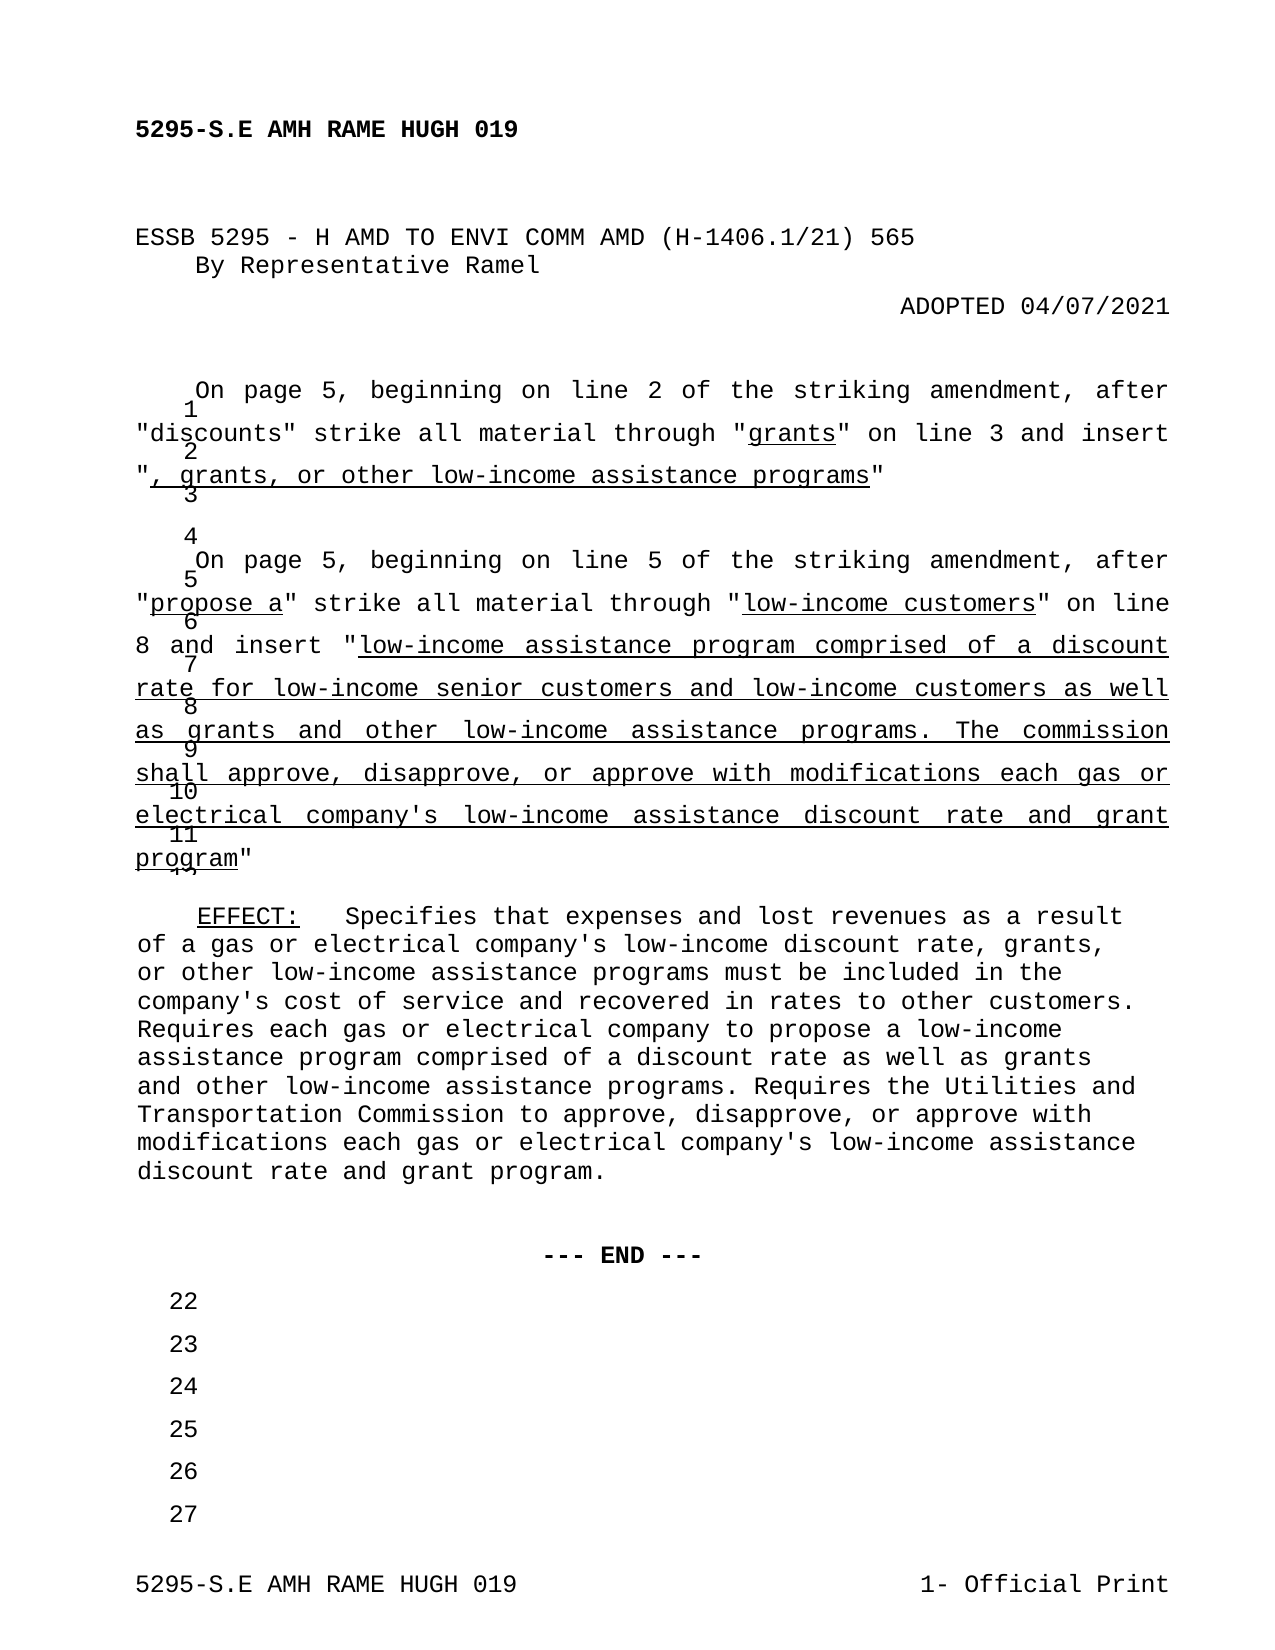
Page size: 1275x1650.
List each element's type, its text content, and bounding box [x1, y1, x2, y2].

text On page 5, beginning on line 2 of the striking amendment, after "discounts" strike all material through "grants" on line 3 and insert ", grants, or other low-income assistance programs" [135, 365, 1170, 492]
text On page 5, beginning on line 5 of the striking amendment, after "propose a" strike all material through "low-income customers" on line 8 and insert "low-income assistance program comprised of a discount rate for low-income senior customers and low-income customers as well as grants and other low-income assistance programs. The commission shall approve, disapprove, or approve with modifications each gas or electrical company's low-income assistance discount rate and grant program" [135, 743, 1170, 784]
text On page 5, beginning on line 5 of the striking amendment, after "propose a" strike all material through "low-income customers" on line 8 and insert "low-income assistance program comprised of a discount rate for low-income senior customers and low-income customers as well as grants and other low-income assistance programs. The commission shall approve, disapprove, or approve with modifications each gas or electrical company's low-income assistance discount rate and grant program" [135, 535, 1170, 741]
text --- END --- [75, 1229, 1170, 1272]
text - [135, 224, 1170, 252]
text On page 5, beginning on line 5 of the striking amendment, after "propose a" strike all material through "low-income customers" on line 8 and insert "low-income assistance program comprised of a discount rate for low-income senior customers and low-income customers as well as grants and other low-income assistance programs. The commission shall approve, disapprove, or approve with modifications each gas or electrical company's low-income assistance discount rate and grant program" [135, 785, 1170, 875]
